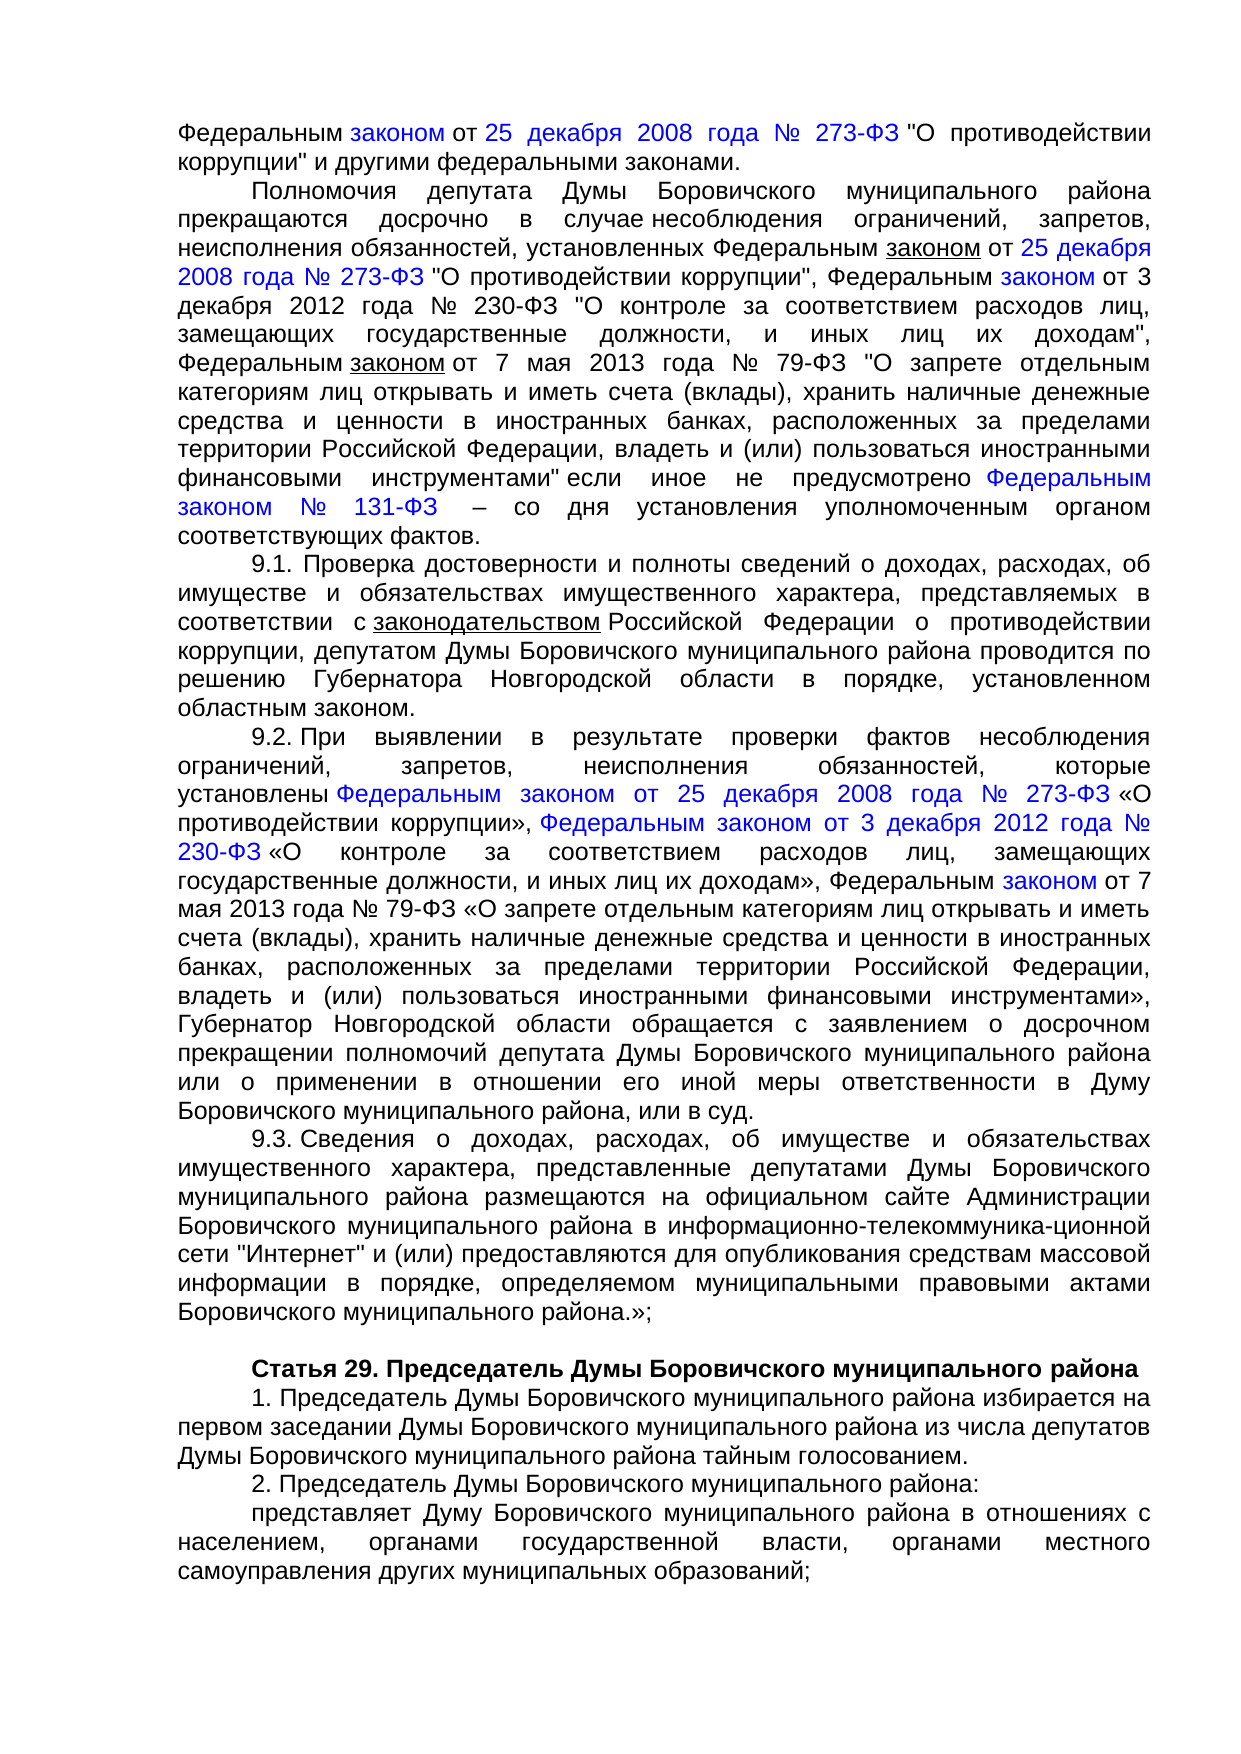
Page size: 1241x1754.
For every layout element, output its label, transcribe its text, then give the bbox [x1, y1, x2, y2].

text Полномочия депутата Думы Боровичского муниципального района прекращаются досрочно в случае несоблюдения ограничений, запретов, неисполнения обязанностей, установленных Федеральным законом от 25 декабря 2008 года № 273-ФЗ "О противодействии коррупции", Федеральным законом от 3 декабря 2012 года № 230-ФЗ "О контроле за соответствием расходов лиц, замещающих государственные должности, и иных лиц их доходам", Федеральным законом от 7 мая 2013 года № 79-ФЗ "О запрете отдельным категориям лиц открывать и иметь счета (вклады), хранить наличные денежные средства и ценности в иностранных банках, расположенных за пределами территории Российской Федерации, владеть и (или) пользоваться иностранными финансовыми инструментами" если иное не предусмотрено Федеральным законом № 131-ФЗ – со дня установления уполномоченным органом соответствующих фактов. [177, 176, 1152, 549]
text 9.2. При выявлении в результате проверки фактов несоблюдения ограничений, запретов, неисполнения обязанностей, которые установлены Федеральным законом от 25 декабря 2008 года № 273-ФЗ «О противодействии коррупции», Федеральным законом от 3 декабря 2012 года № 230-ФЗ «О контроле за соответствием расходов лиц, замещающих государственные должности, и иных лиц их доходам», Федеральным законом от 7 мая 2013 года № 79-ФЗ «О запрете отдельным категориям лиц открывать и иметь счета (вклады), хранить наличные денежные средства и ценности в иностранных банках, расположенных за пределами территории Российской Федерации, владеть и (или) пользоваться иностранными финансовыми инструментами», Губернатор Новгородской области обращается с заявлением о досрочном прекращении полномочий депутата Думы Боровичского муниципального района или о применении в отношении его иной меры ответственности в Думу Боровичского муниципального района, или в суд. [177, 722, 1152, 1124]
text Статья 29. Председатель Думы Боровичского муниципального района [177, 1354, 1152, 1383]
text 9.3. Сведения о доходах, расходах, об имуществе и обязательствах имущественного характера, представленные депутатами Думы Боровичского муниципального района размещаются на официальном сайте Администрации Боровичского муниципального района в информационно-телекоммуника-ционной сети "Интернет" и (или) предоставляются для опубликования средствам массовой информации в порядке, определяемом муниципальными правовыми актами Боровичского муниципального района.»; [177, 1124, 1152, 1326]
text 1. Председатель Думы Боровичского муниципального района избирается на первом заседании Думы Боровичского муниципального района из числа депутатов Думы Боровичского муниципального района тайным голосованием. [177, 1383, 1152, 1469]
text представляет Думу Боровичского муниципального района в отношениях с населением, органами государственной власти, органами местного самоуправления других муниципальных образований; [177, 1498, 1152, 1584]
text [177, 118, 1152, 176]
text 2. Председатель Думы Боровичского муниципального района: [177, 1469, 1152, 1498]
text 9.1. Проверка достоверности и полноты сведений о доходах, расходах, об имуществе и обязательствах имущественного характера, представляемых в соответствии с законодательством Российской Федерации о противодействии коррупции, депутатом Думы Боровичского муниципального района проводится по решению Губернатора Новгородской области в порядке, установленном областным законом. [177, 549, 1152, 722]
